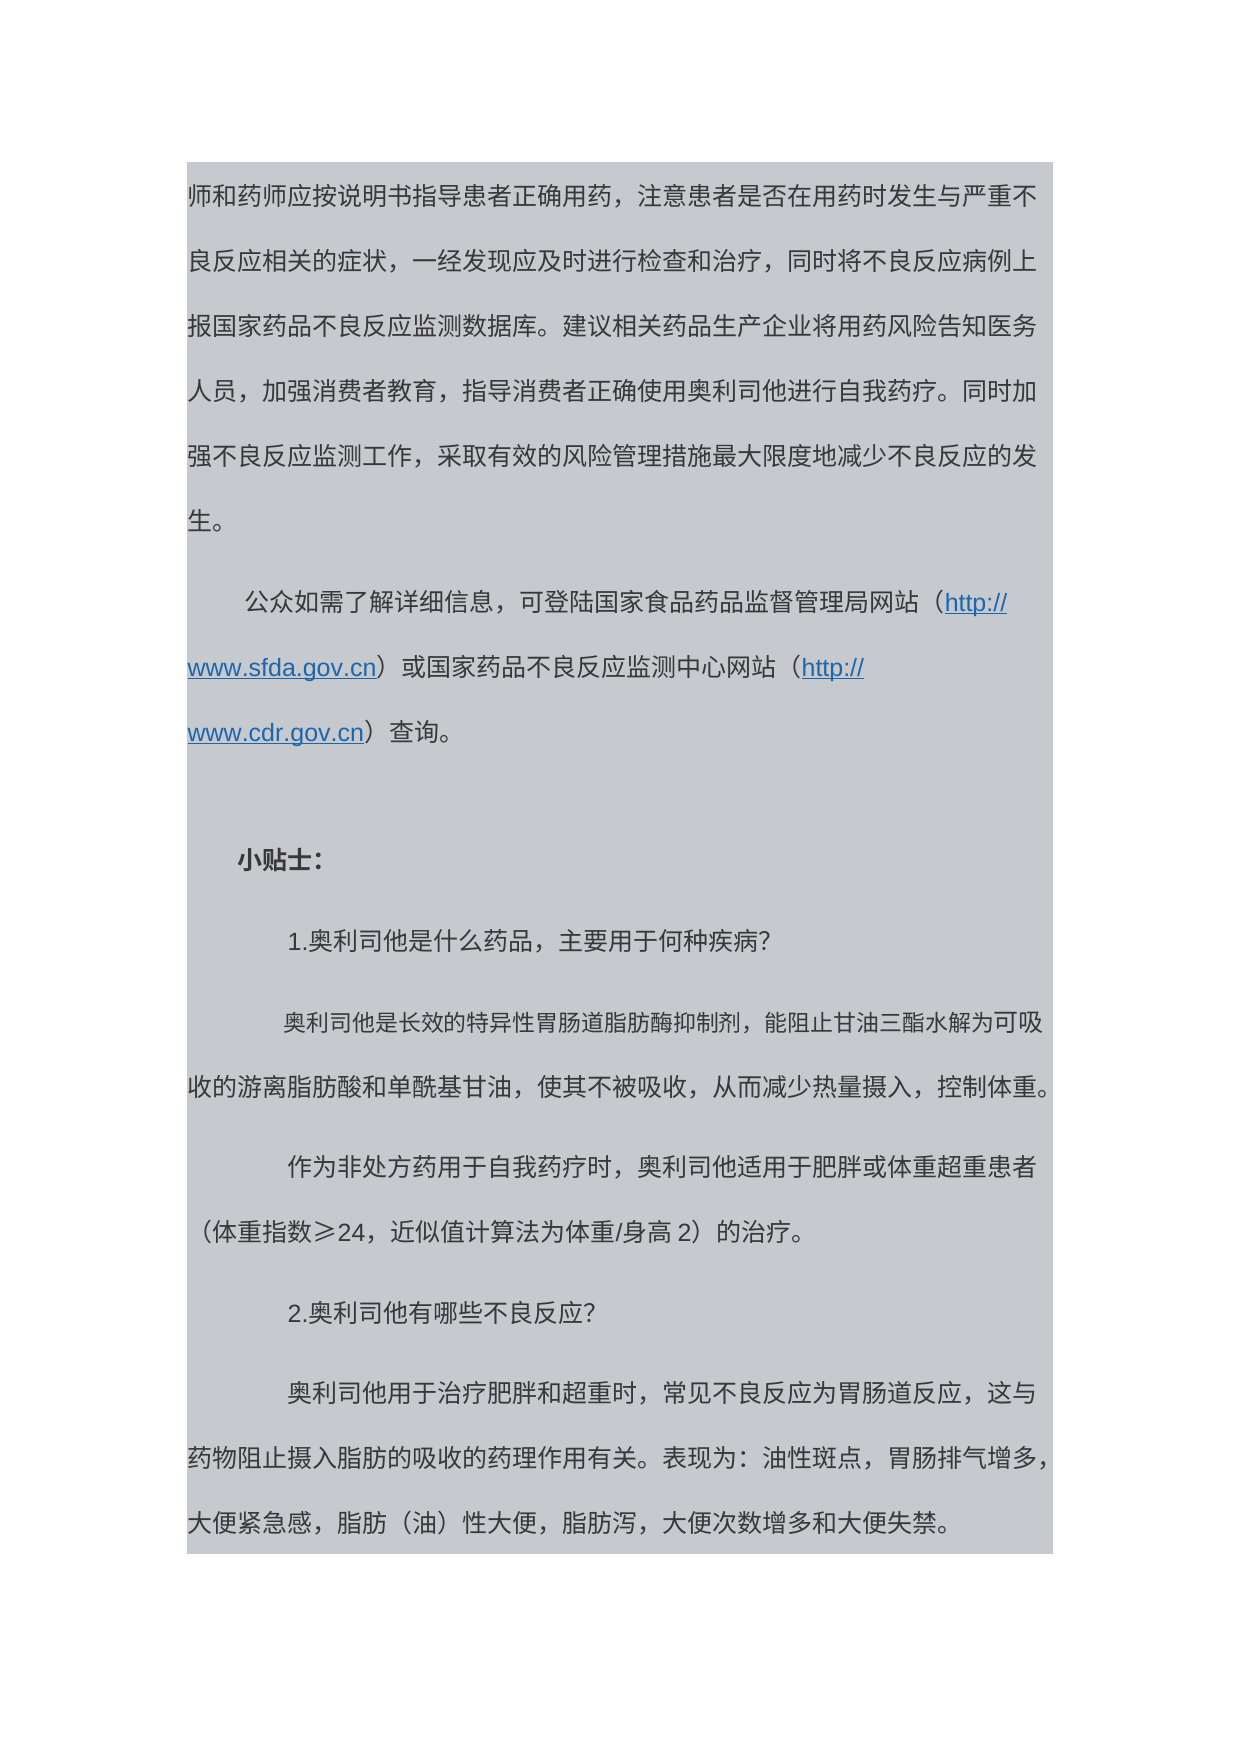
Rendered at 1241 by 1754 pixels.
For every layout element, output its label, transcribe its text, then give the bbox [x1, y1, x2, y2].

text 1.奥利司他是什么药品，主要用于何种疾病？ [187, 907, 1053, 972]
text 奥利司他用于治疗肥胖和超重时，常见不良反应为胃肠道反应，这与药物阻止摄入脂肪的吸收的药理作用有关。表现为：油性斑点，胃肠排气增多，大便紧急感，脂肪（油）性大便，脂肪泻，大便次数增多和大便失禁。 [187, 1359, 1053, 1554]
text 奥利司他是长效的特异性胃肠道脂肪酶抑制剂，能阻止甘油三酯水解为可吸收的游离脂肪酸和单酰基甘油，使其不被吸收，从而减少热量摄入，控制体重。 [187, 988, 1053, 1118]
text 小贴士： [187, 826, 1053, 891]
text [187, 162, 1053, 552]
text 2.奥利司他有哪些不良反应？ [187, 1279, 1053, 1344]
text 作为非处方药用于自我药疗时，奥利司他适用于肥胖或体重超重患者（体重指数≥24，近似值计算法为体重/身高2）的治疗。 [187, 1133, 1053, 1263]
text 公众如需了解详细信息，可登陆国家食品药品监督管理局网站（http://www.sfda.gov.cn）或国家药品不良反应监测中心网站（http://www.cdr.gov.cn）查询。 [187, 568, 1053, 763]
